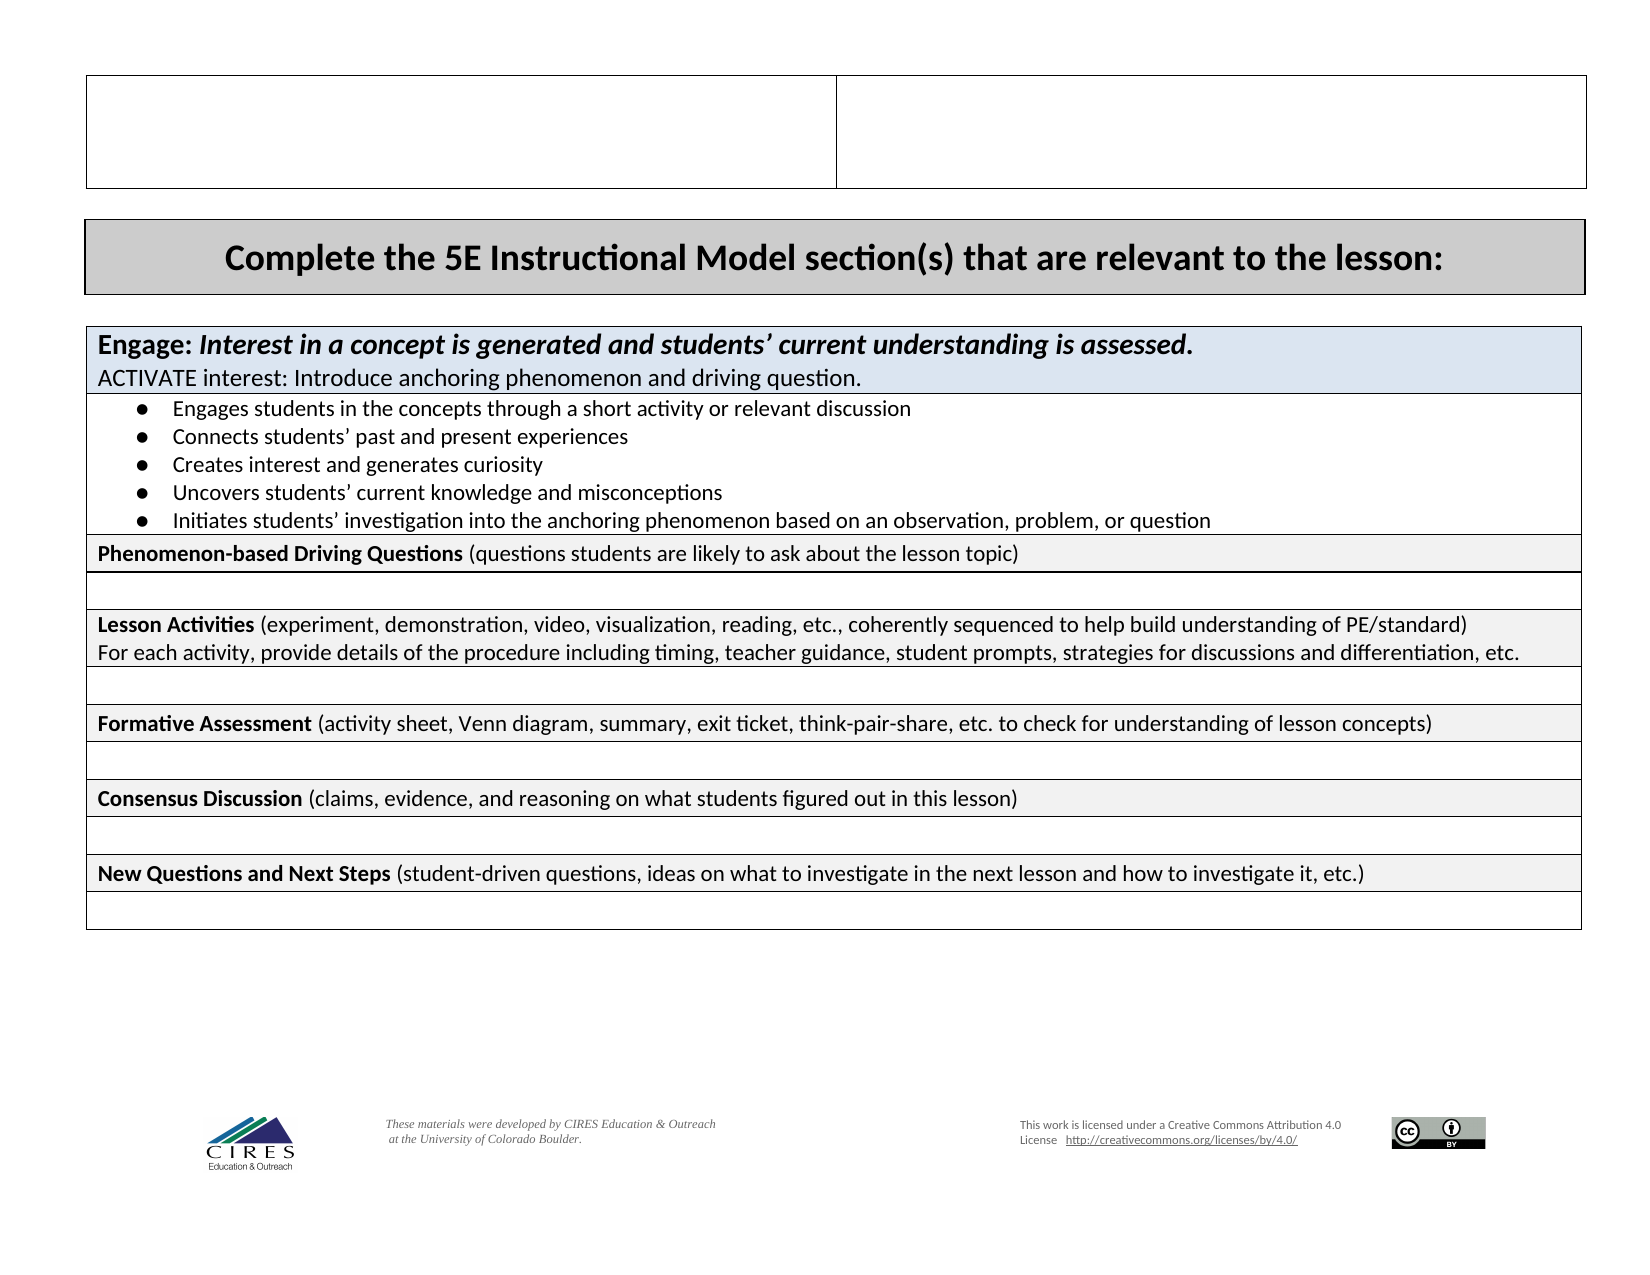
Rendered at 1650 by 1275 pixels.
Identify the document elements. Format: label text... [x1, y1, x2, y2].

table_cell Lesson Activities (experiment, demonstration, video, visualization, reading, etc., coherently sequenced to help build understanding of PE/standard) For each activity, provide details of the procedure including timing, teacher guidance, student prompts, strategies for discussions and differentiation, etc. [87, 610, 1581, 666]
table_header Complete the 5E Instructional Model section(s) that are relevant to the lesson: [86, 220, 1584, 294]
table_cell [87, 573, 1581, 609]
table_cell Consensus Discussion (claims, evidence, and reasoning on what students figured out in this lesson) [87, 780, 1581, 816]
table_cell [87, 892, 1581, 928]
table_cell [87, 667, 1581, 703]
table_cell Formative Assessment (activity sheet, Venn diagram, summary, exit ticket, think-pair-share, etc. to check for understanding of lesson concepts) [87, 705, 1581, 741]
table_header Engage: Interest in a concept is generated and students’ current understanding is assessed. ACTIVATE interest: Introduce anchoring phenomenon and driving question. [87, 327, 1581, 393]
table_cell [87, 742, 1581, 778]
table_cell [87, 76, 836, 187]
picture [1391, 1117, 1486, 1149]
table_cell [87, 817, 1581, 853]
table_cell [837, 76, 1586, 187]
table_cell New Questions and Next Steps (student-driven questions, ideas on what to investigate in the next lesson and how to investigate it, etc.) [87, 855, 1581, 891]
table_cell Engages students in the concepts through a short activity or relevant discussion Connects students’ past and present experiences Creates interest and generates curiosity Uncovers students’ current knowledge and misconceptions Initiates students’ investigation into the anchoring phenomenon based on an observation, problem, or question [87, 394, 1581, 534]
table_cell Phenomenon-based Driving Questions (questions students are likely to ask about the lesson topic) [87, 535, 1581, 571]
picture [203, 1117, 298, 1173]
